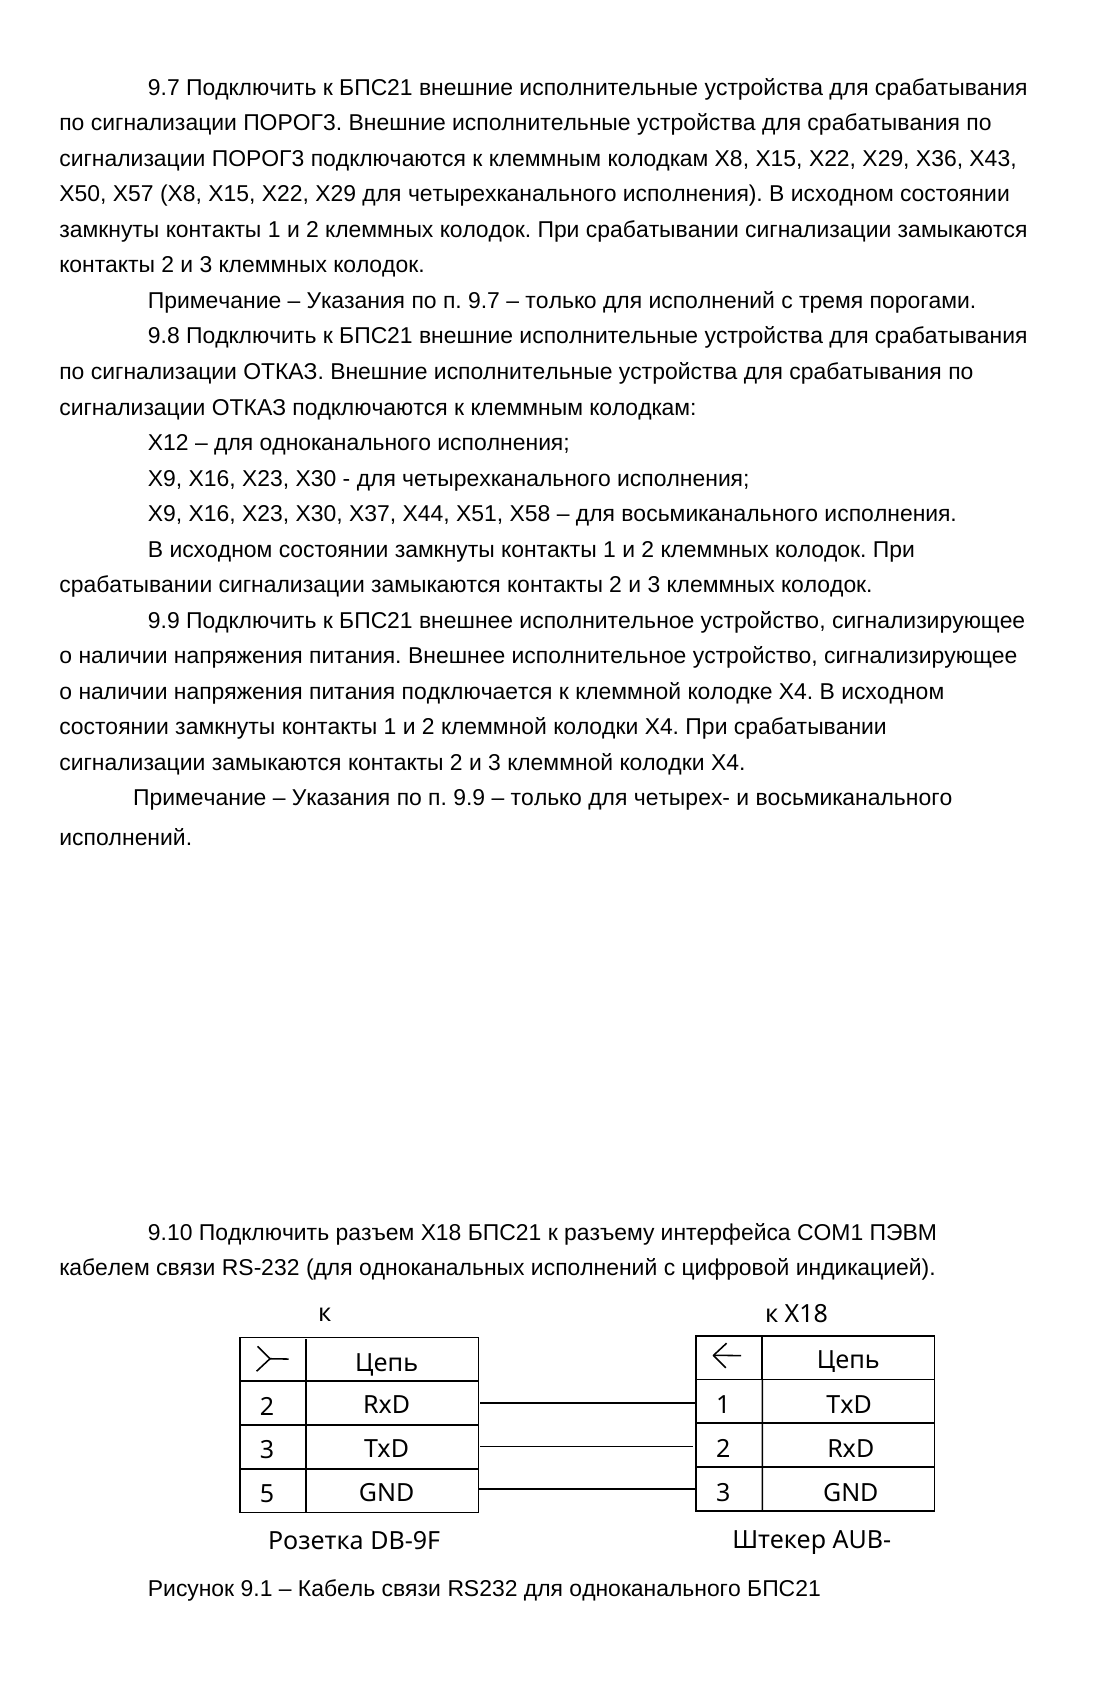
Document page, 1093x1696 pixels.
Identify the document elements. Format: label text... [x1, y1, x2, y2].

text В исходном состоянии замкнуты контакты 1 и 2 клеммных колодок. При срабатывании сигнализации замыкаются контакты 2 и 3 клеммных колодок. [59, 536, 1034, 597]
text Х9, Х16, Х23, Х30 - для четырехканального исполнения; [59, 464, 1034, 491]
text 9.10 Подключить разъем Х18 БПС21 к разъему интерфейса СОМ1 ПЭВМ кабелем связи RS-232 (для одноканальных исполнений с цифровой индикацией). [59, 1218, 1034, 1280]
text Х9, Х16, Х23, Х30, Х37, Х44, Х51, Х58 – для восьмиканального исполнения. [59, 500, 1034, 526]
text 9.9 Подключить к БПС21 внешнее исполнительное устройство, сигнализирующее о наличии напряжения питания. Внешнее исполнительное устройство, сигнализирующее о наличии напряжения питания подключается к клеммной колодке Х4. В исходном состоянии замкнуты контакты 1 и 2 клеммной колодки Х4. При срабатывании сигнализации замыкаются контакты 2 и 3 клеммной колодки Х4. [59, 607, 1034, 775]
text Х12 – для одноканального исполнения; [59, 429, 1034, 455]
text Рисунок 9.1 – Кабель связи RS232 для одноканального БПС21 [59, 1575, 1034, 1601]
text 9.8 Подключить к БПС21 внешние исполнительные устройства для срабатывания по сигнализации ОТКАЗ. Внешние исполнительные устройства для срабатывания по сигнализации ОТКАЗ подключаются к клеммным колодкам: [59, 322, 1034, 420]
text Примечание – Указания по п. 9.7 – только для исполнений с тремя порогами. [59, 287, 1034, 313]
text Примечание – Указания по п. 9.9 – только для четырех- и восьмиканального исполнений. [59, 784, 1034, 850]
text 9.7 Подключить к БПС21 внешние исполнительные устройства для срабатывания по сигнализации ПОРОГ3. Внешние исполнительные устройства для срабатывания по сигнализации ПОРОГ3 подключаются к клеммным колодкам Х8, Х15, Х22, Х29, Х36, Х43, Х50, Х57 (Х8, Х15, Х22, Х29 для четырехканального исполнения). В исходном состоянии замкнуты контакты 1 и 2 клеммных колодок. При срабатывании сигнализации замыкаются контакты 2 и 3 клеммных колодок. [59, 74, 1034, 278]
